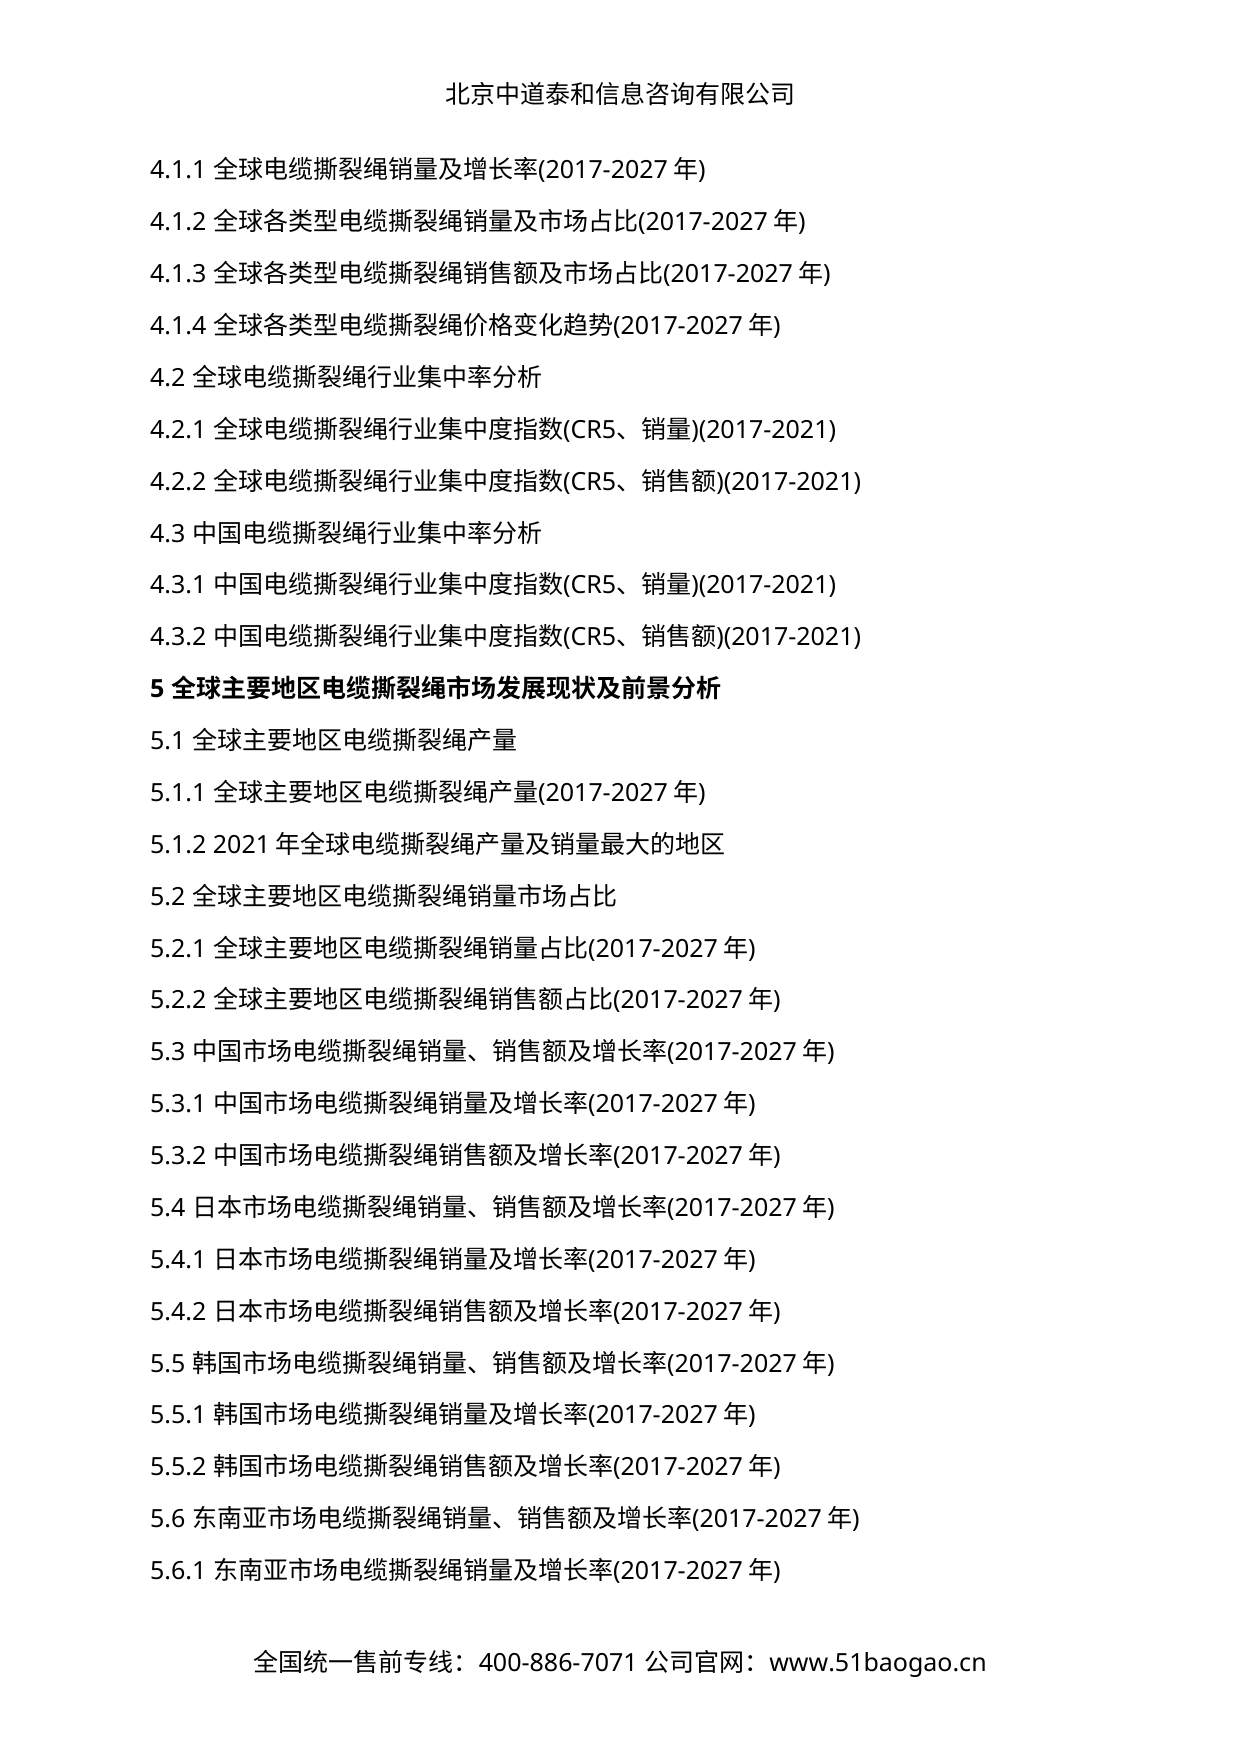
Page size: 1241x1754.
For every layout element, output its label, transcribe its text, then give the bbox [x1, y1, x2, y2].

text 5.5.1 韩国市场电缆撕裂绳销量及增长率(2017-2027年) [150, 1395, 1090, 1431]
text 5.3.2 中国市场电缆撕裂绳销售额及增长率(2017-2027年) [150, 1136, 1090, 1172]
text 4.2.2 全球电缆撕裂绳行业集中度指数(CR5、销售额)(2017-2021) [150, 461, 1090, 497]
text 5.6.1 东南亚市场电缆撕裂绳销量及增长率(2017-2027年) [150, 1551, 1090, 1587]
text 5.6 东南亚市场电缆撕裂绳销量、销售额及增长率(2017-2027年) [150, 1499, 1090, 1535]
text 5.3.1 中国市场电缆撕裂绳销量及增长率(2017-2027年) [150, 1084, 1090, 1120]
text 5.3 中国市场电缆撕裂绳销量、销售额及增长率(2017-2027年) [150, 1032, 1090, 1068]
text 4.3 中国电缆撕裂绳行业集中率分析 [150, 513, 1090, 549]
text 4.2.1 全球电缆撕裂绳行业集中度指数(CR5、销量)(2017-2021) [150, 409, 1090, 446]
text 5.4 日本市场电缆撕裂绳销量、销售额及增长率(2017-2027年) [150, 1187, 1090, 1224]
text 4.3.1 中国电缆撕裂绳行业集中度指数(CR5、销量)(2017-2021) [150, 565, 1090, 601]
text 5.4.2 日本市场电缆撕裂绳销售额及增长率(2017-2027年) [150, 1291, 1090, 1327]
text 5 全球主要地区电缆撕裂绳市场发展现状及前景分析 [150, 669, 1090, 705]
text 4.1.3 全球各类型电缆撕裂绳销售额及市场占比(2017-2027年) [150, 254, 1090, 290]
text 4.1.4 全球各类型电缆撕裂绳价格变化趋势(2017-2027年) [150, 306, 1090, 342]
text 5.2 全球主要地区电缆撕裂绳销量市场占比 [150, 876, 1090, 912]
text 4.1.1 全球电缆撕裂绳销量及增长率(2017-2027年) [150, 150, 1090, 186]
text 4.1.2 全球各类型电缆撕裂绳销量及市场占比(2017-2027年) [150, 202, 1090, 238]
text 5.1 全球主要地区电缆撕裂绳产量 [150, 721, 1090, 757]
text 5.4.1 日本市场电缆撕裂绳销量及增长率(2017-2027年) [150, 1239, 1090, 1276]
text 5.1.2 2021年全球电缆撕裂绳产量及销量最大的地区 [150, 824, 1090, 861]
text 5.2.2 全球主要地区电缆撕裂绳销售额占比(2017-2027年) [150, 980, 1090, 1016]
text 4.2 全球电缆撕裂绳行业集中率分析 [150, 357, 1090, 394]
text 5.5.2 韩国市场电缆撕裂绳销售额及增长率(2017-2027年) [150, 1447, 1090, 1483]
text 5.5 韩国市场电缆撕裂绳销量、销售额及增长率(2017-2027年) [150, 1343, 1090, 1379]
text 5.1.1 全球主要地区电缆撕裂绳产量(2017-2027年) [150, 772, 1090, 809]
text 5.2.1 全球主要地区电缆撕裂绳销量占比(2017-2027年) [150, 928, 1090, 964]
text 4.3.2 中国电缆撕裂绳行业集中度指数(CR5、销售额)(2017-2021) [150, 617, 1090, 653]
